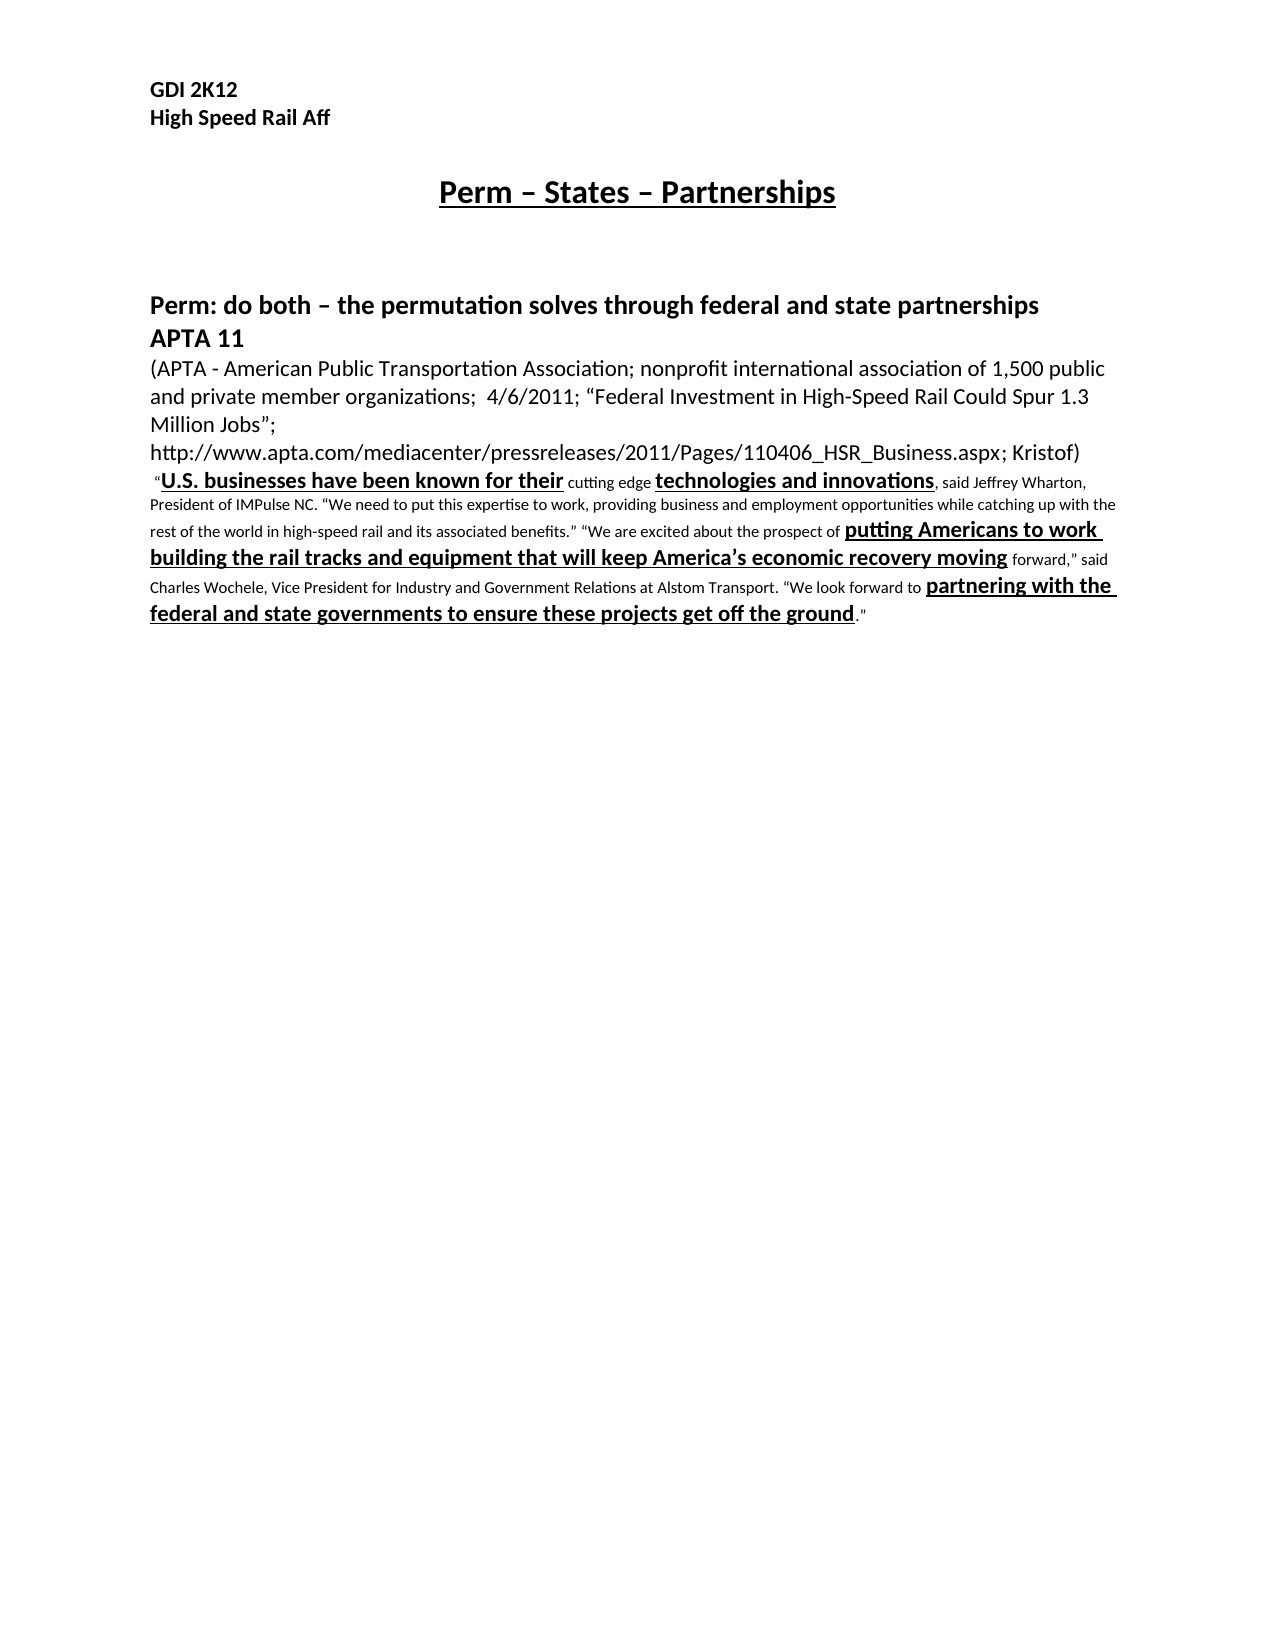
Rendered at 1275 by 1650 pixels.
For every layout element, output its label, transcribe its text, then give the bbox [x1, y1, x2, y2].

text APTA 11 [150, 321, 1125, 354]
subtitle Perm: do both – the permutation solves through federal and state partnerships [150, 288, 1125, 321]
text (APTA - American Public Transportation Association; nonprofit international association of 1,500 public and private member organizations; 4/6/2011; “Federal Investment in High-Speed Rail Could Spur 1.3 Million Jobs”; http://www.apta.com/mediacenter/pressreleases/2011/Pages/110406_HSR_Business.aspx; Kristof) [150, 354, 1125, 467]
subtitle Perm – States – Partnerships [150, 171, 1125, 212]
text “U.S. businesses have been known for their cutting edge technologies and innovations, said Jeffrey Wharton, President of IMPulse NC. “We need to put this expertise to work, providing business and employment opportunities while catching up with the rest of the world in high-speed rail and its associated benefits.” “We are excited about the prospect of putting Americans to work building the rail tracks and equipment that will keep America’s economic recovery moving forward,” said Charles Wochele, Vice President for Industry and Government Relations at Alstom Transport. “We look forward to partnering with the federal and state governments to ensure these projects get off the ground.” [150, 467, 1125, 627]
